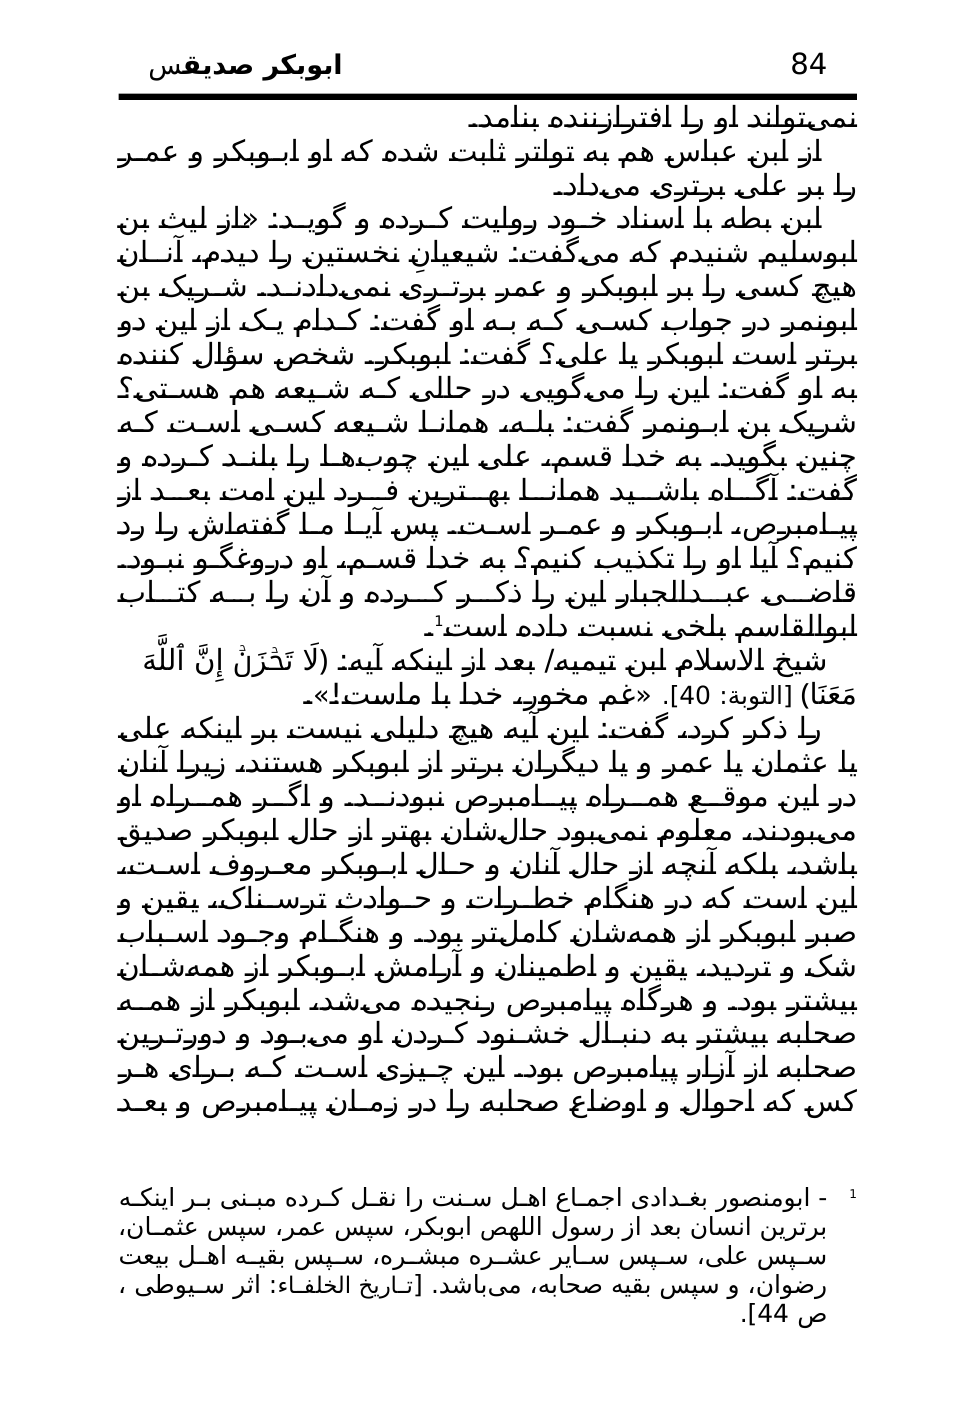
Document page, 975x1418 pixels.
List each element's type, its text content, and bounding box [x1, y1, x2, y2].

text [118, 100, 857, 134]
text ابن بطه با اسناد خود روایت کرده و گوید: «از لیث بن ابوسلیم شنیدم که می‌گفت: شیعیانِ نخستین را دیدم، آنان هیچ کسی را بر ابوبکر و عمر برتری نمی‌دادند. شریک بن ابونمر در جواب کسی که به او گفت: کدام یک از این دو برتر است ابوبکر یا علی؟ گفت: ابوبکر. شخص سؤال کننده به او گفت: این را می‌گویی در حالی که شیعه هم هستی؟ شریک بن ابونمر گفت: بله، همانا شیعه کسی است که چنین بگوید. به خدا قسم، علی این چوب‌ها را بلند کرده و گفت: آگاه باشید همانا بهترین فرد این امت بعد از پیامبرص، ابوبکر و عمر است. پس آیا ما گفته‌اش را رد کنیم؟ آیا او را تکذیب کنیم؟ به خدا قسم، او دروغگو نبود. قاضی عبدالجبار این را ذکر کرده و آن را به کتاب ابوالقاسم بلخی نسبت داده است. [118, 202, 857, 643]
text شیخ الاسلام ابن تیمیه/ بعد از اینکه آیه: ﴿لَا تَحۡزَنۡ إِنَّ ٱللَّهَ مَعَنَا﴾ [التوبة: 40]. «غم مخور، خدا با ماست!». [118, 643, 857, 711]
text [118, 711, 857, 1119]
text از ابن عباس هم به تواتر ثابت شده که او ابوبکر و عمر را بر علی برتری می‌داد. [118, 134, 857, 202]
